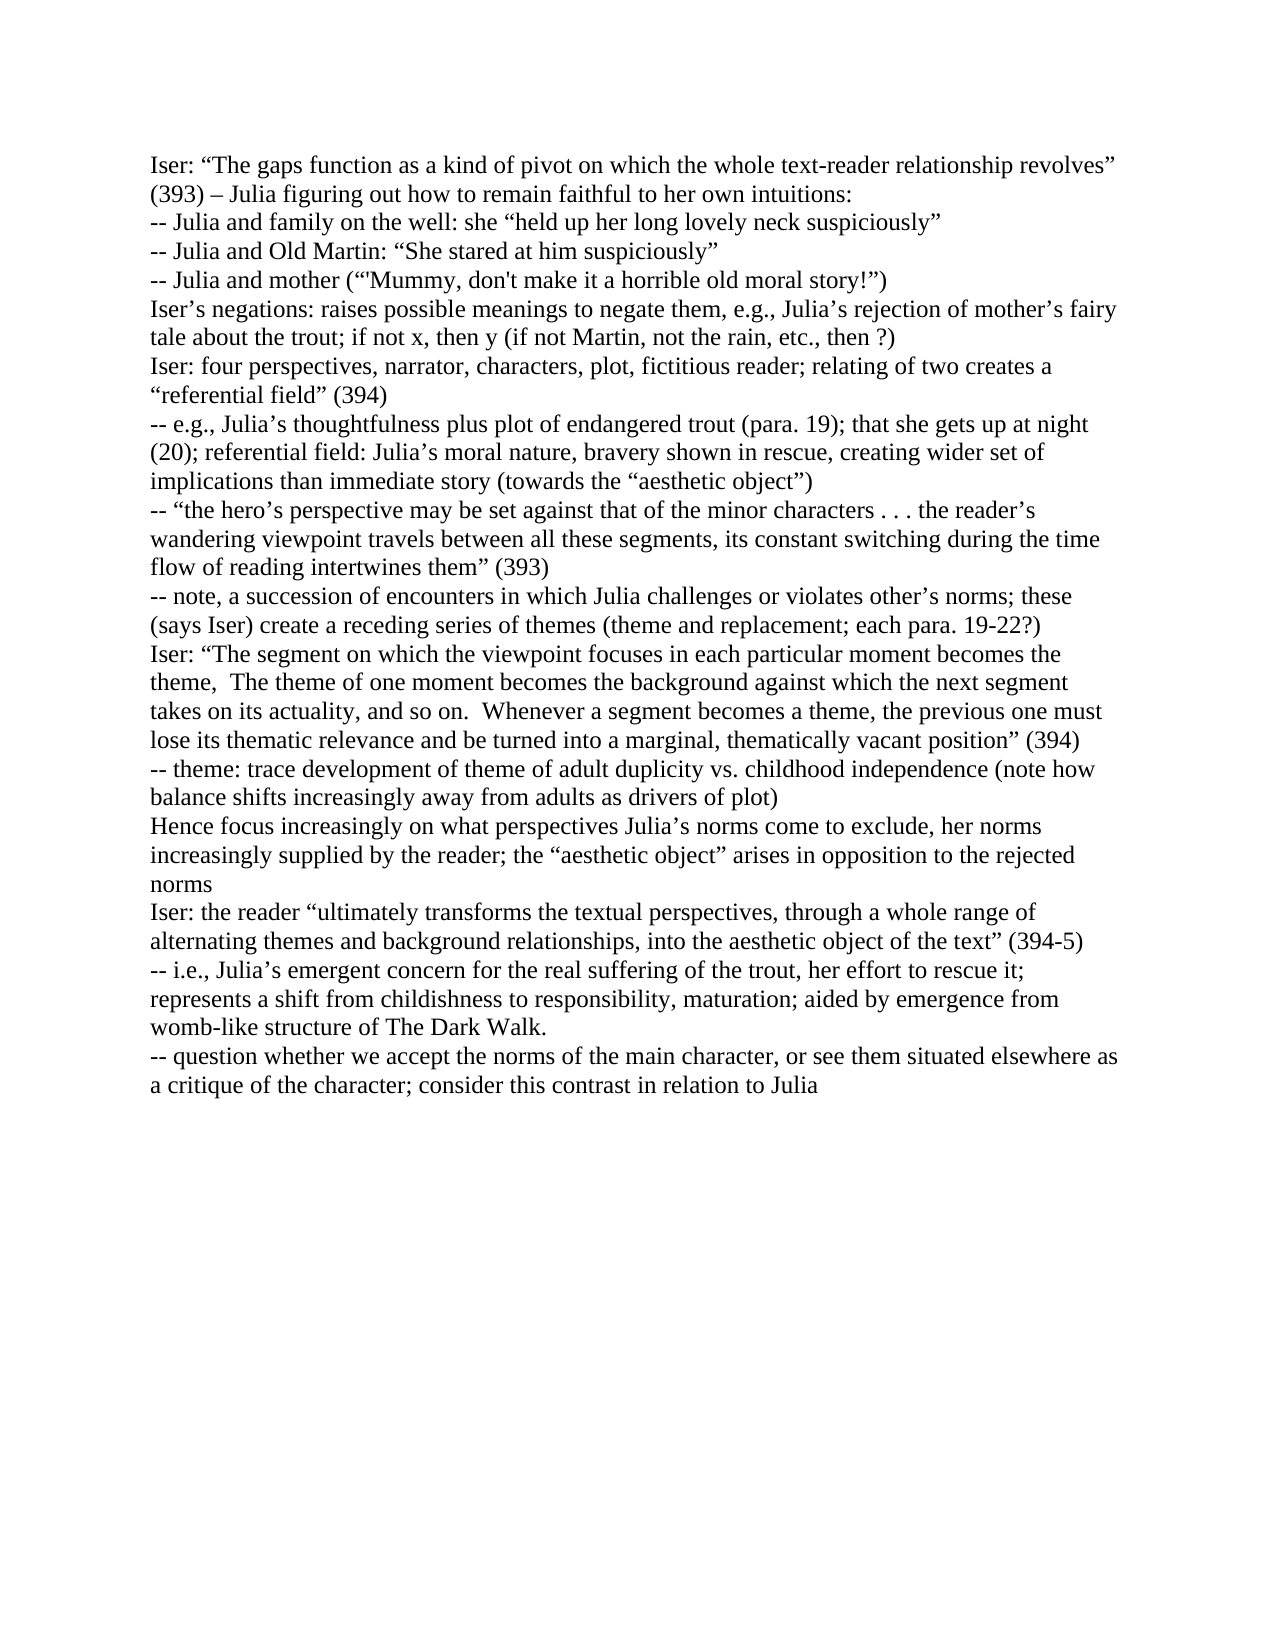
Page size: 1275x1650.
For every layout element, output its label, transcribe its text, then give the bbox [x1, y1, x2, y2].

text -- question whether we accept the norms of the main character, or see them situated elsewhere as a critique of the character; consider this contrast in relation to Julia [150, 1041, 1125, 1099]
text -- note, a succession of encounters in which Julia challenges or violates other’s norms; these (says Iser) create a receding series of themes (theme and replacement; each para. 19-22?) [150, 581, 1125, 639]
text -- e.g., Julia’s thoughtfulness plus plot of endangered trout (para. 19); that she gets up at night (20); referential field: Julia’s moral nature, bravery shown in rescue, creating wider set of implications than immediate story (towards the “aesthetic object”) [150, 409, 1125, 495]
text Iser: the reader “ultimately transforms the textual perspectives, through a whole range of alternating themes and background relationships, into the aesthetic object of the text” (394-5) [150, 897, 1125, 955]
text Iser: “The segment on which the viewpoint focuses in each particular moment becomes the theme, The theme of one moment becomes the background against which the next segment takes on its actuality, and so on. Whenever a segment becomes a theme, the previous one must lose its thematic relevance and be turned into a marginal, thematically vacant position” (394) [150, 639, 1125, 754]
text Iser’s negations: raises possible meanings to negate them, e.g., Julia’s rejection of mother’s fairy tale about the trout; if not x, then y (if not Martin, not the rain, etc., then ?) [150, 294, 1125, 351]
text Iser: four perspectives, narrator, characters, plot, fictitious reader; relating of two creates a “referential field” (394) [150, 351, 1125, 409]
text -- i.e., Julia’s emergent concern for the real suffering of the trout, her effort to rescue it; represents a shift from childishness to responsibility, maturation; aided by emergence from womb-like structure of The Dark Walk. [150, 955, 1125, 1041]
text -- Julia and Old Martin: “She stared at him suspiciously” [150, 236, 1125, 265]
text Hence focus increasingly on what perspectives Julia’s norms come to exclude, her norms increasingly supplied by the reader; the “aesthetic object” arises in opposition to the rejected norms [150, 811, 1125, 897]
text -- Julia and mother (“'Mummy, don't make it a horrible old moral story!”) [150, 265, 1125, 294]
text -- theme: trace development of theme of adult duplicity vs. childhood independence (note how balance shifts increasingly away from adults as drivers of plot) [150, 754, 1125, 811]
text Iser: “The gaps function as a kind of pivot on which the whole text-reader relationship revolves” (393) – Julia figuring out how to remain faithful to her own intuitions: [150, 150, 1125, 207]
text -- “the hero’s perspective may be set against that of the minor characters . . . the reader’s wandering viewpoint travels between all these segments, its constant switching during the time flow of reading intertwines them” (393) [150, 495, 1125, 581]
text -- Julia and family on the well: she “held up her long lovely neck suspiciously” [150, 207, 1125, 236]
